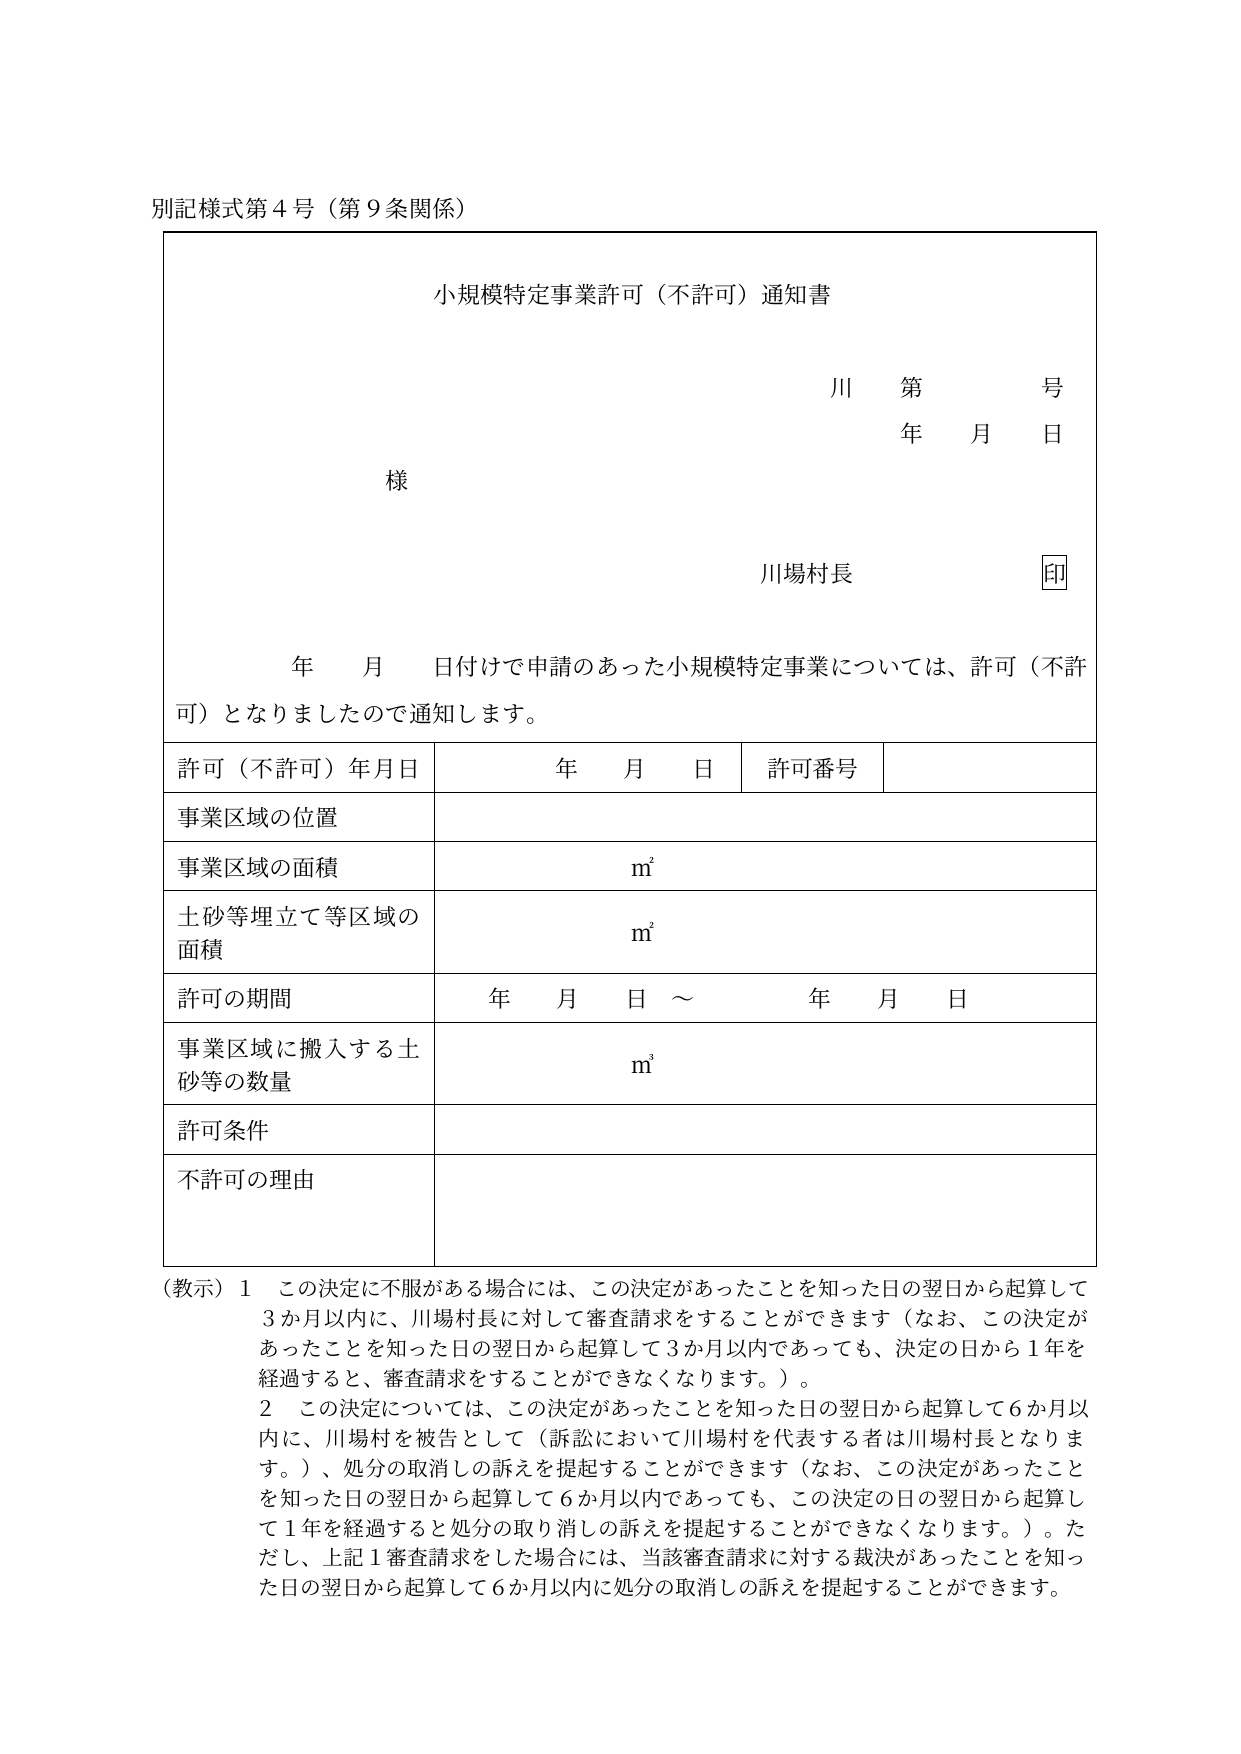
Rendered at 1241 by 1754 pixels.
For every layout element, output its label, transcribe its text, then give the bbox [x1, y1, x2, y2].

table_cell 年 月 日 [435, 743, 741, 792]
table_cell 許可（不許可）年月日 [164, 743, 434, 792]
table_cell [435, 1155, 1096, 1266]
table_cell ㎡ [435, 891, 1096, 973]
table_cell 事業区域の位置 [164, 793, 434, 841]
table_cell 許可番号 [742, 743, 883, 792]
table_header 小規模特定事業許可（不許可）通知書 川 第 号 年 月 日 様 川場村長 印 年 月 日付けで申請のあった小規模特定事業については、許可（不許可）となりましたので通知します。 [164, 233, 1096, 742]
table_cell 事業区域に搬入する土砂等の数量 [164, 1023, 434, 1104]
table_cell [435, 793, 1096, 841]
table_cell [435, 1105, 1096, 1154]
table_cell ㎡ [435, 842, 1096, 890]
table_cell ㎥ [435, 1023, 1096, 1104]
table_cell 不許可の理由 [164, 1155, 434, 1266]
text 別記様式第４号（第９条関係） [151, 185, 1089, 231]
table_cell 許可条件 [164, 1105, 434, 1154]
text ２ この決定については、この決定があったことを知った日の翌日から起算して６か月以内に、川場村を被告として（訴訟において川場村を代表する者は川場村長となります。）、処分の取消しの訴えを提起することができます（なお、この決定があったことを知った日の翌日から起算して６か月以内であっても、この決定の日の翌日から起算して１年を経過すると処分の取り消しの訴えを提起することができなくなります。）。ただし、上記１審査請求をした場合には、当該審査請求に対する裁決があったことを知った日の翌日から起算して６か月以内に処分の取消しの訴えを提起することができます。 [151, 1392, 1089, 1602]
table_cell 年 月 日 ～ 年 月 日 [435, 974, 1096, 1022]
table_cell 土砂等埋立て等区域の面積 [164, 891, 434, 973]
table_cell 許可の期間 [164, 974, 434, 1022]
table_cell 事業区域の面積 [164, 842, 434, 890]
text （教示）１ この決定に不服がある場合には、この決定があったことを知った日の翌日から起算して３か月以内に、川場村長に対して審査請求をすることができます（なお、この決定があったことを知った日の翌日から起算して３か月以内であっても、決定の日から１年を経過すると、審査請求をすることができなくなります。）。 [151, 1273, 1089, 1392]
table_cell [884, 743, 1096, 792]
